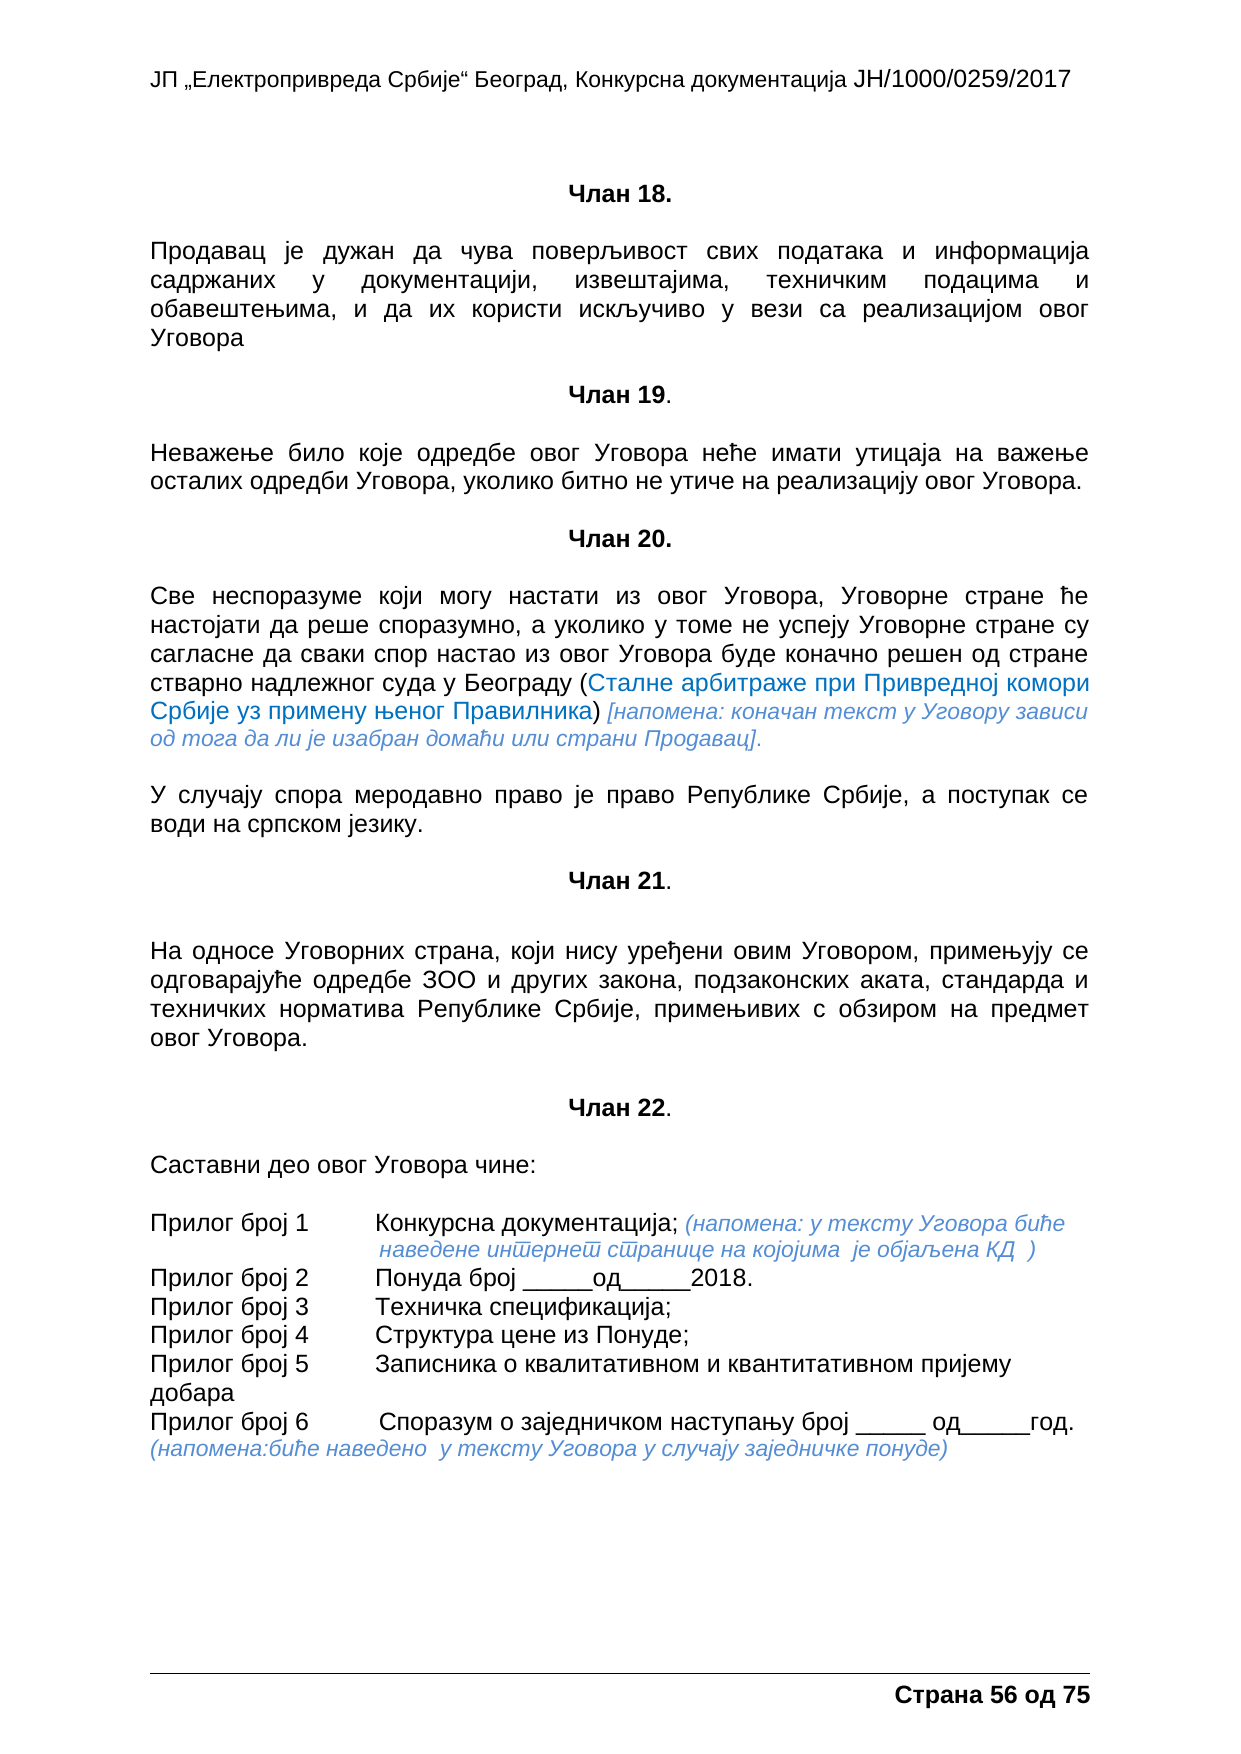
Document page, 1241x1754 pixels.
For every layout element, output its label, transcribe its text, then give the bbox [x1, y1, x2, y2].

text Члан 20. [150, 524, 1090, 552]
text Прилог број 6 Споразум о заједничком наступању број _____ од_____год. [150, 1406, 1090, 1435]
text Члан 19. [150, 380, 1090, 409]
text Прилог број 2 Понуда број _____од_____2018. [150, 1263, 1090, 1291]
text Саставни део овог Уговора чине: [150, 1150, 1090, 1179]
text (напомена:биће наведено у тексту Уговора у случају заједничке понуде) [150, 1435, 1090, 1462]
text наведене интернет странице на којојима је објаљена КД ) [150, 1236, 1090, 1263]
text У случају спора меродавно право је право Републике Србије, а поступак се води на српском језику. [150, 780, 1090, 838]
text Продавац је дужан да чува поверљивост свих података и информација садржаних у документацији, извештајима, техничким подацима и обавештењима, и да их користи искључиво у вези са реализацијом овог Уговора [150, 236, 1090, 351]
text Неважење било које одредбе овог Уговора неће имати утицаја на важење осталих одредби Уговора, уколико битно не утиче на реализацију овог Уговора. [150, 437, 1090, 495]
text Прилог број 1 Конкурсна документација; (напомена: у тексту Уговора биће [150, 1208, 1090, 1236]
text Члан 18. [150, 179, 1090, 207]
text Члан 21. [150, 866, 1090, 895]
text Прилог број 3 Техничка спецификација; [150, 1291, 1090, 1320]
text Прилог број 5 Записника о квалитативном и квантитативном пријему добара [150, 1349, 1090, 1406]
text На односе Уговорних страна, који нису уређени овим Уговором, примењују се одговарајуће одредбе ЗОО и других закона, подзаконских аката, стандарда и техничких норматива Републике Србије, примењивих с обзиром на предмет овог Уговора. [150, 936, 1090, 1051]
text Члан 22. [150, 1093, 1090, 1121]
text Прилог број 4 Структура цене из Понуде; [150, 1320, 1090, 1349]
text Све неспоразуме који могу настати из овог Уговора, Уговорне стране ће настојати да реше споразумно, а уколико у томе не успеју Уговорне стране су сагласне да сваки спор настао из овог Уговора буде коначно решен од стране стварно надлежног суда у Београду (Сталне арбитраже при Привредној комори Србије уз примену њеног Правилника) [напомена: коначан текст у Уговору зависи од тога да ли је изабран домаћи или страни Продавац]. [150, 581, 1090, 751]
